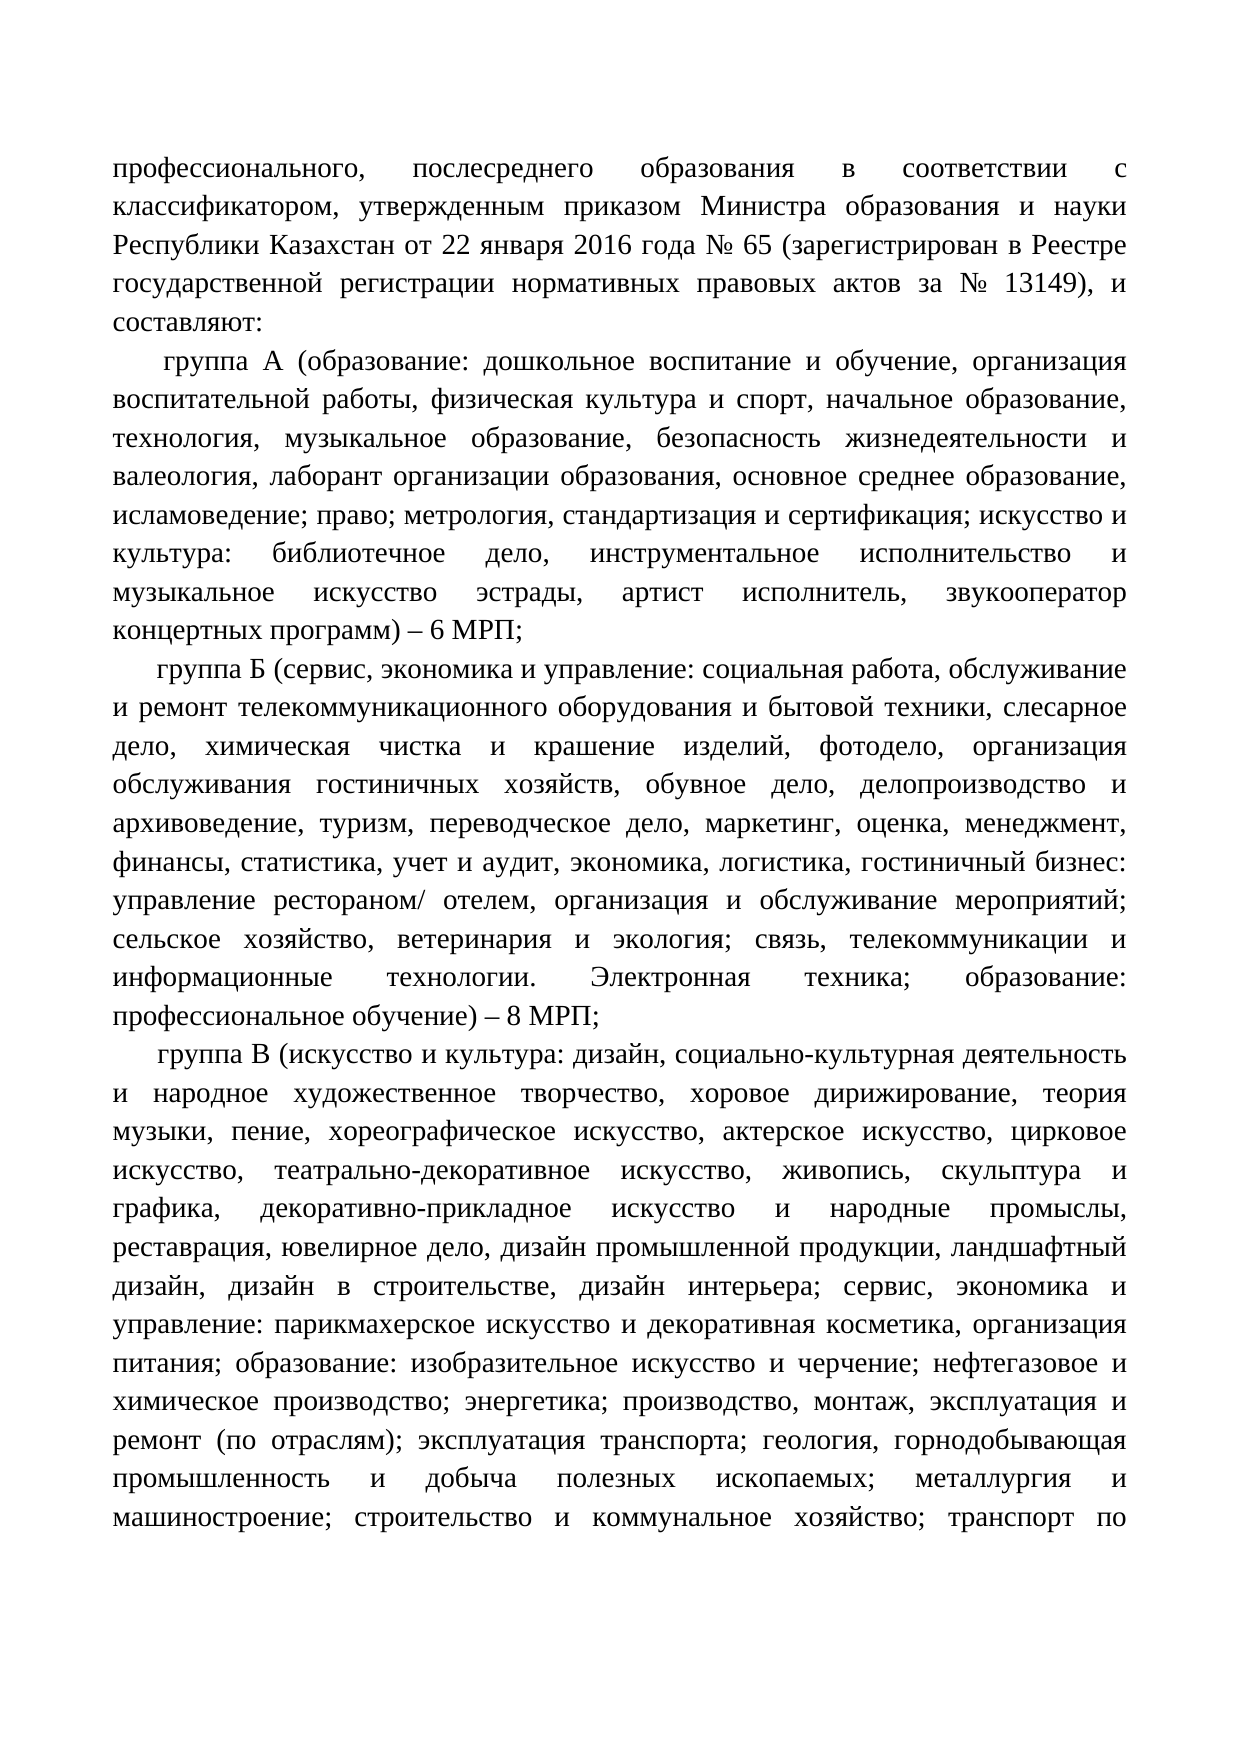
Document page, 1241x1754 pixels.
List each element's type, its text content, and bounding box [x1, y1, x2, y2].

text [112, 150, 1128, 338]
text группа Б (сервис, экономика и управление: социальная работа, обслуживание и ремонт телекоммуникационного оборудования и бытовой техники, слесарное дело, химическая чистка и крашение изделий, фотодело, организация обслуживания гостиничных хозяйств, обувное дело, делопроизводство и архивоведение, туризм, переводческое дело, маркетинг, оценка, менеджмент, финансы, статистика, учет и аудит, экономика, логистика, гостиничный бизнес: управление рестораном/ отелем, организация и обслуживание мероприятий; сельское хозяйство, ветеринария и экология; связь, телекоммуникации и информационные технологии. Электронная техника; образование: профессиональное обучение) – 8 МРП; [112, 651, 1128, 1031]
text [112, 1036, 1128, 1532]
text группа А (образование: дошкольное воспитание и обучение, организация воспитательной работы, физическая культура и спорт, начальное образование, технология, музыкальное образование, безопасность жизнедеятельности и валеология, лаборант организации образования, основное среднее образование, исламоведение; право; метрология, стандартизация и сертификация; искусство и культура: библиотечное дело, инструментальное исполнительство и музыкальное искусство эстрады, артист исполнитель, звукооператор концертных программ) – 6 МРП; [112, 343, 1128, 646]
